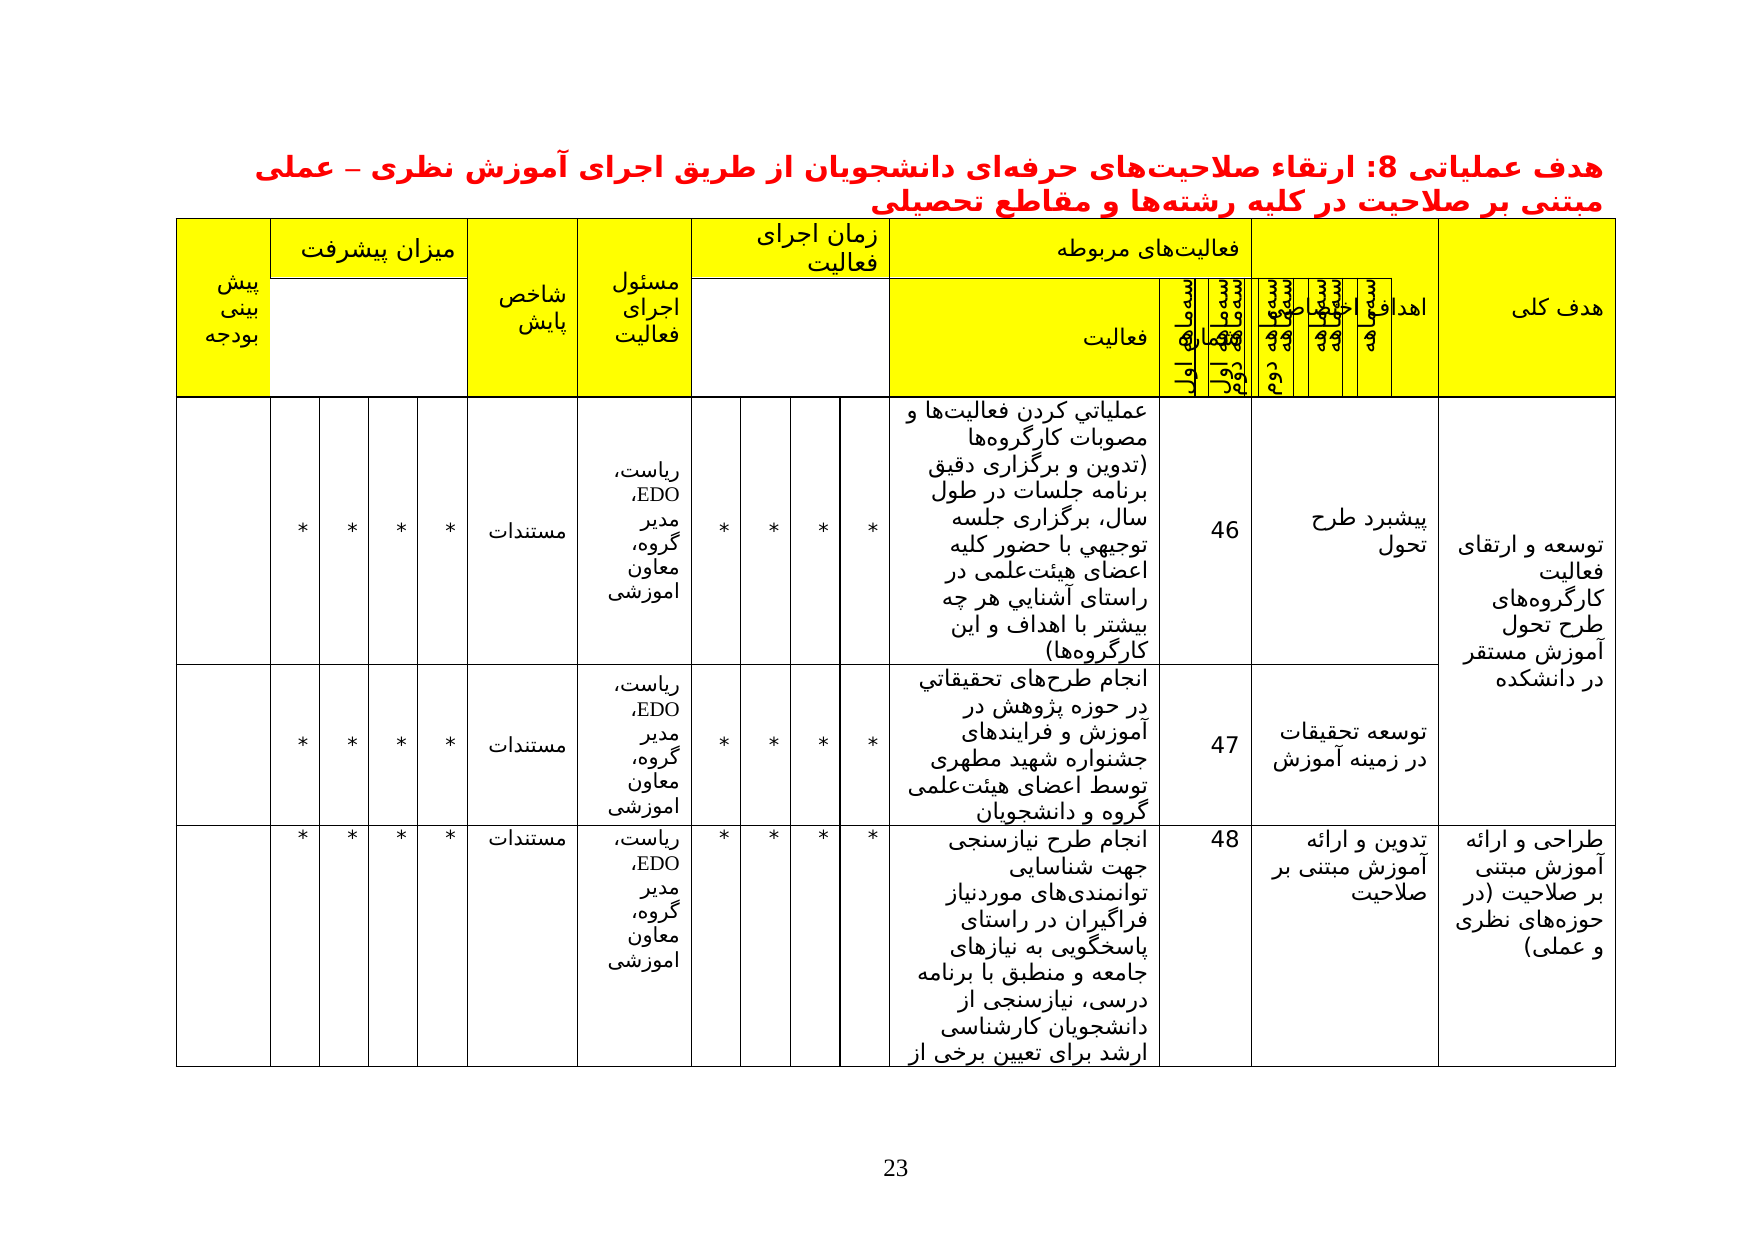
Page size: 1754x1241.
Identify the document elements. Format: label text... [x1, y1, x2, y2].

table_cell * [369, 398, 417, 664]
table_cell * [271, 398, 319, 664]
table_cell توسعه و ارتقای فعالیت کارگروه‌های طرح تحول آموزش مستقر در دانشکده [1439, 398, 1615, 825]
table_cell * [271, 665, 319, 825]
table_header اهداف اختصاصی [1252, 219, 1438, 396]
table_cell طراحی و ارائه آموزش مبتنی بر صلاحیت (در حوزه‌های نظری و عملی) [1439, 826, 1615, 1066]
table_cell توسعه تحقيقات در زمينه آموزش [1252, 665, 1438, 825]
table_cell سه‌ماهه چهارم [1358, 279, 1391, 396]
table_header زمان اجرای فعالیت [692, 219, 889, 277]
table_header شاخص پایش [468, 219, 577, 396]
table_cell سه‌ماهه اول [1160, 279, 1194, 396]
table_cell * [692, 398, 740, 664]
table_cell * [741, 826, 790, 1066]
table_cell * [791, 826, 839, 1066]
table_cell تدوین و ارائه آموزش مبتنی بر صلاحیت [1252, 826, 1438, 1066]
table_cell سه‌ماهه اول [1209, 279, 1244, 396]
table_cell سه‌ماهه سوم [1294, 279, 1308, 396]
table_cell [177, 398, 270, 664]
table_cell سه‌ماهه سوم [1309, 315, 1342, 396]
table_header پیش بینی بودجه [177, 219, 270, 396]
table_cell سه‌ماهه دوم [1259, 315, 1293, 396]
table_cell * [320, 398, 368, 664]
table_cell * [841, 826, 889, 1066]
table_cell * [369, 665, 417, 825]
table_header هدف کلی [1439, 219, 1615, 396]
table_cell 46 [1160, 398, 1251, 664]
table_cell [177, 665, 270, 825]
table_cell * [791, 398, 839, 664]
table_cell 47 [1160, 665, 1251, 825]
table_cell ریاست، EDO، مدیر گروه، معاون اموزشی [578, 665, 691, 825]
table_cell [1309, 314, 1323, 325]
table_cell * [418, 398, 467, 664]
table_cell * [271, 826, 319, 1066]
table_cell انجام طرح‌های تحقيقاتي در حوزه پژوهش در آموزش و فرایندهای جشنواره شهيد مطهری توسط اعضای هیئت‌علمی گروه و دانشجویان [890, 665, 1159, 825]
table_cell سه‌ماهه دوم [1259, 279, 1293, 325]
table_cell 48 [1160, 826, 1251, 1066]
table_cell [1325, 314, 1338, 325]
table_cell مستندات [468, 398, 577, 664]
table_cell فعالیت [890, 279, 1159, 396]
table_cell * [692, 826, 740, 1066]
table_header میزان پیشرفت [271, 219, 467, 277]
table_cell * [741, 398, 790, 664]
table_cell ریاست، EDO، مدیر گروه، معاون اموزشی [578, 398, 691, 664]
table_cell * [841, 398, 889, 664]
table_cell * [320, 665, 368, 825]
table_cell * [369, 826, 417, 1066]
table_header مسئول اجرای فعالیت [578, 219, 691, 396]
table_cell * [841, 665, 889, 825]
table_cell سه‌ماهه چهارم [1343, 279, 1357, 396]
table_cell مستندات [468, 665, 577, 825]
table_cell * [418, 826, 467, 1066]
table_cell سه‌ماهه سوم [1309, 279, 1342, 313]
table_header فعالیت‌های مربوطه [890, 219, 1251, 277]
table_cell عملياتي کردن فعالیت‌ها و مصوبات کارگروه‌ها (تدوین و برگزاری دقيق برنامه جلسات در طول سال، برگزاری جلسه توجيهي با حضور کليه اعضای هیئت‌علمی در راستای آشنایي هر چه بيشتر با اهداف و این کارگروه‌ها) [890, 398, 1159, 664]
table_cell مستندات [468, 826, 577, 1066]
table_cell [177, 826, 270, 1066]
table_cell * [320, 826, 368, 1066]
table_cell پیشبرد طرح تحول [1252, 398, 1438, 664]
table_cell ریاست، EDO، مدیر گروه، معاون اموزشی [578, 826, 691, 1066]
table_cell * [741, 665, 790, 825]
subtitle هدف عملیاتی 8: ارتقاء صلاحیت‌های حرفه‌ای دانشجویان از طریق اجرای آموزش نظری – عملی مبتنی بر صلاحیت در کلیه رشته‌ها و مقاطع تحصیلی [187, 150, 1604, 218]
table_cell * [692, 665, 740, 825]
table_cell * [418, 665, 467, 825]
table_cell * [791, 665, 839, 825]
